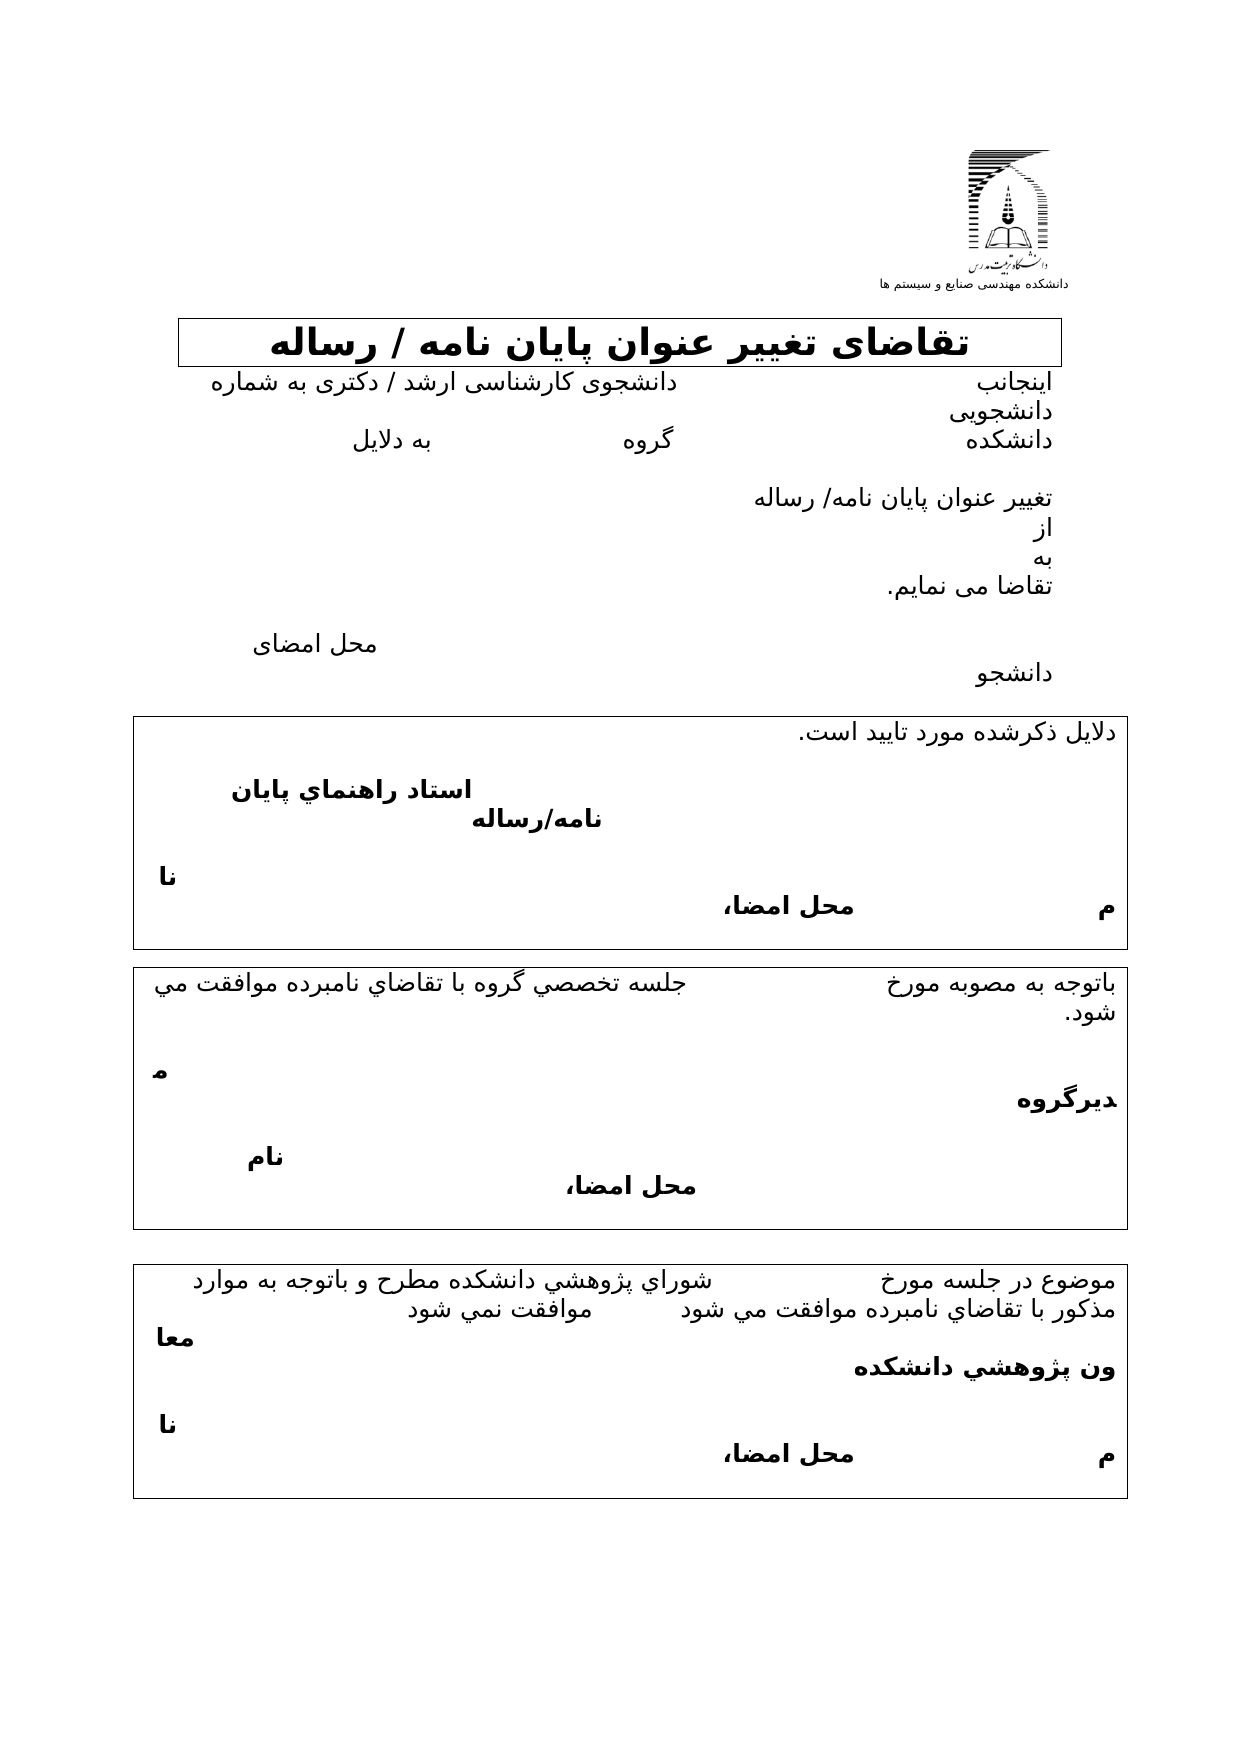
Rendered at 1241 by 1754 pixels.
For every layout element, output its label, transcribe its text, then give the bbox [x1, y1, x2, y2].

text تقاضای تغییر عنوان پایان نامه / رساله [179, 319, 1061, 366]
text محل امضای دانشجو [187, 629, 1053, 687]
text دانشکده مهندسی صنایع و سیستم ها [187, 277, 1069, 291]
text از [187, 513, 1053, 542]
table_header موضوع در جلسه مورخ شوراي پژوهشي دانشكده مطرح و باتوجه به موارد مذكور با تقاضاي نامبرده موافقت مي شود موافقت نمي شود معاون پژوهشي دانشكده نام محل امضا، [134, 1265, 1127, 1497]
table_header دلايل ذكرشده مورد تاييد است. استاد راهنماي پايان نامه/رساله نام محل امضا، [134, 717, 1127, 949]
text دانشکده گروه به دلایل [187, 426, 1053, 455]
text به [187, 542, 1053, 571]
table_header باتوجه به مصوبه مورخ جلسه تخصصي گروه با تقاضاي نامبرده موافقت مي شود. مديرگروه نام محل امضا، [134, 968, 1127, 1229]
picture [968, 150, 1053, 277]
text اینجانب دانشجوی کارشناسی ارشد / دکتری به شماره دانشجویی [187, 367, 1053, 426]
text تغییر عنوان پایان نامه/ رساله [187, 484, 1053, 513]
text تقاضا می نمایم. [187, 571, 1053, 600]
